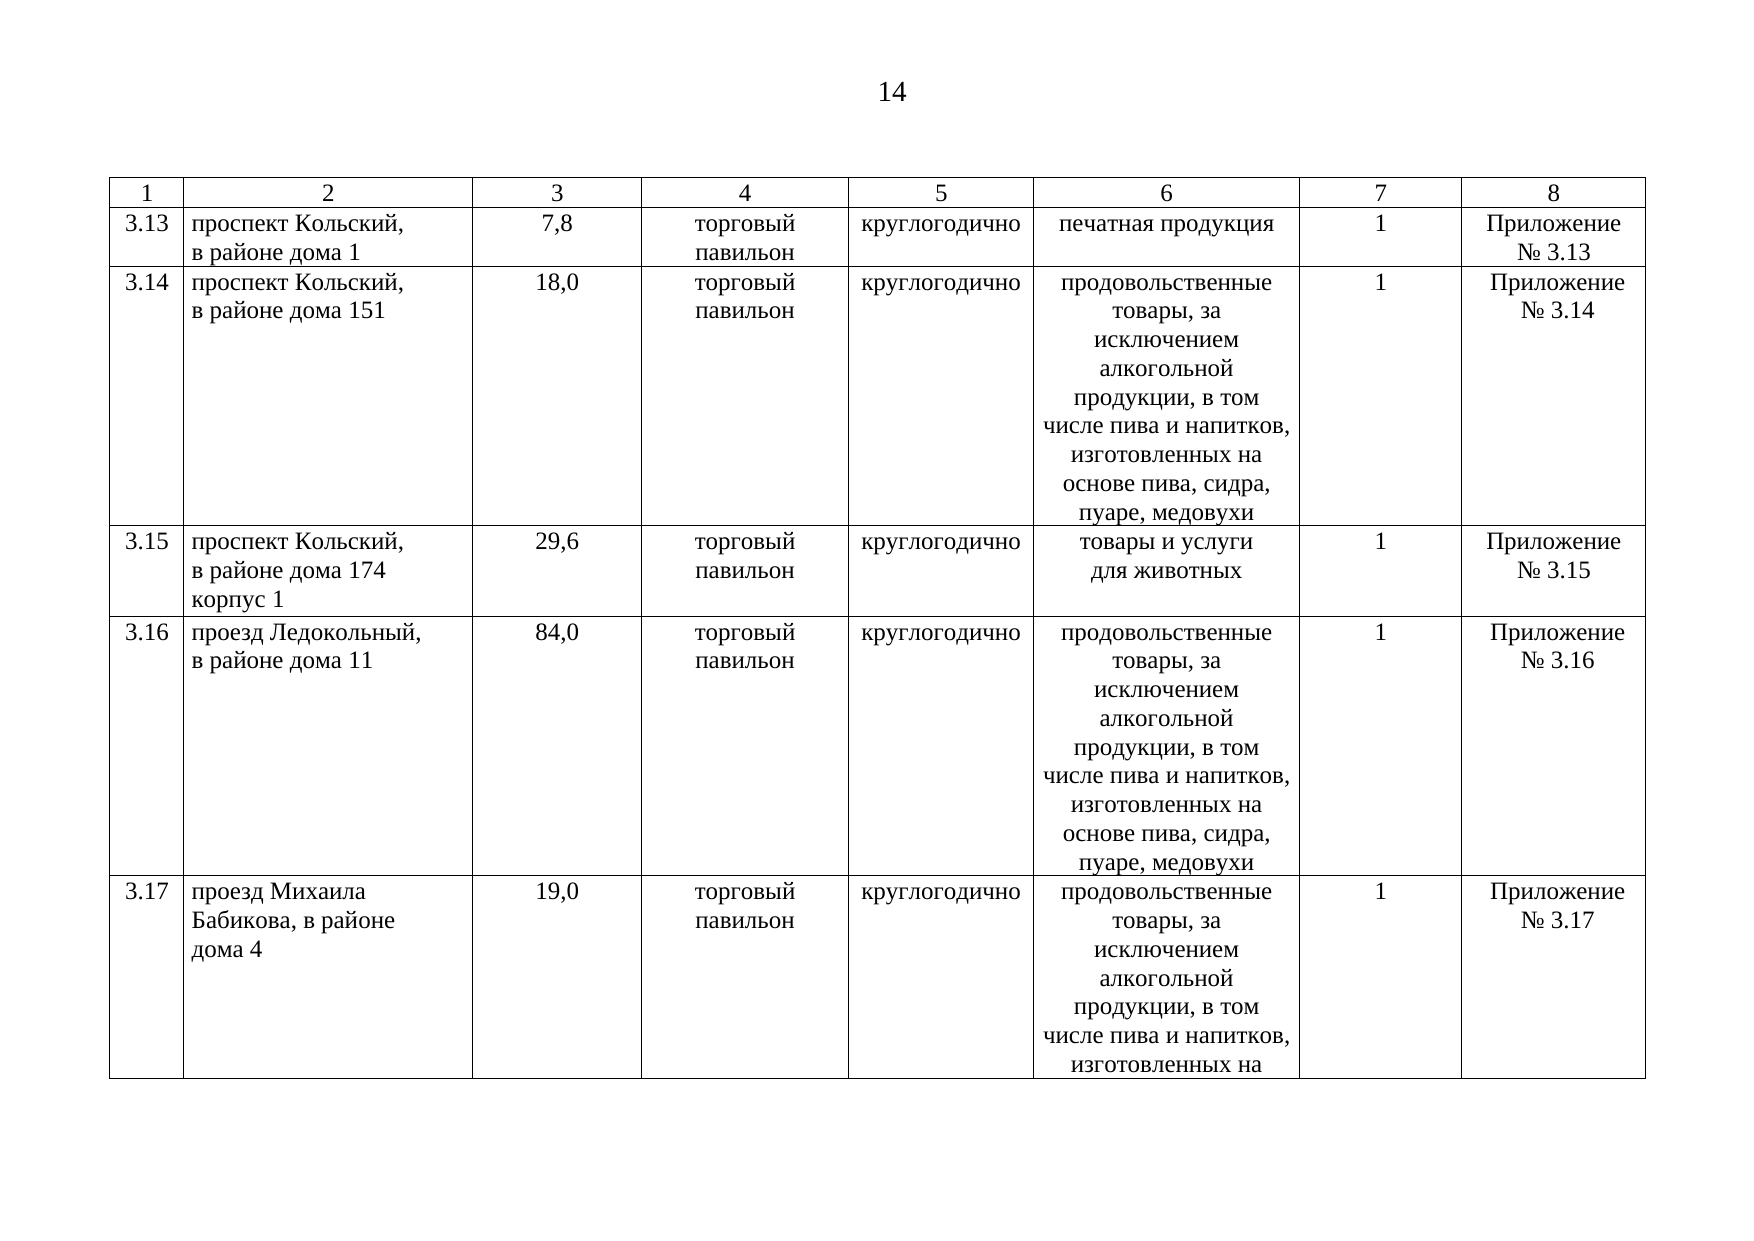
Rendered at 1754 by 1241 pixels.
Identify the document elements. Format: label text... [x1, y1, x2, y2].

table_cell 18,0 [473, 267, 641, 525]
table_cell торговый павильон [642, 617, 848, 875]
table_cell проспект Кольский, в районе дома 174 корпус 1 [184, 526, 472, 616]
table_cell круглогодично [849, 526, 1033, 616]
table_cell 3.16 [110, 617, 183, 875]
table_cell проспект Кольский, в районе дома 151 [184, 267, 472, 525]
table_cell 19,0 [473, 876, 641, 1078]
table_header 6 [1034, 178, 1299, 207]
table_header 1 [110, 178, 183, 207]
table_header 7 [1300, 178, 1461, 207]
table_cell круглогодично [849, 267, 1033, 525]
table_cell 3.17 [110, 876, 183, 1078]
table_header 3 [473, 178, 641, 207]
table_cell круглогодично [849, 876, 1033, 1078]
table_cell 1 [1300, 526, 1461, 616]
table_cell печатная продукция [1034, 208, 1299, 266]
table_cell Приложение № 3.14 [1462, 267, 1645, 525]
table_header 5 [849, 178, 1033, 207]
table_cell 1 [1300, 208, 1461, 266]
table_header 2 [184, 178, 472, 207]
table_cell торговый павильон [642, 267, 848, 525]
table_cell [1034, 876, 1299, 1078]
table_cell торговый павильон [642, 208, 848, 266]
table_cell Приложение № 3.13 [1462, 208, 1645, 266]
table_cell 7,8 [473, 208, 641, 266]
table_cell проезд Ледокольный, в районе дома 11 [184, 617, 472, 875]
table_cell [1034, 267, 1299, 525]
table_cell 84,0 [473, 617, 641, 875]
table_cell Приложение № 3.16 [1462, 617, 1645, 875]
table_cell 1 [1300, 617, 1461, 875]
table_cell продовольственные товары, за исключением алкогольной продукции, в том числе пива и напитков, изготовленных на основе пива, сидра, пуаре, медовухи [1034, 617, 1299, 875]
table_cell проспект Кольский, в районе дома 1 [184, 208, 472, 266]
table_header 4 [642, 178, 848, 207]
table_cell товары и услуги для животных [1034, 526, 1299, 616]
table_cell торговый павильон [642, 526, 848, 616]
table_cell 1 [1300, 267, 1461, 525]
table_cell 3.15 [110, 526, 183, 616]
table_cell торговый павильон [642, 876, 848, 1078]
table_cell круглогодично [849, 208, 1033, 266]
table_cell 1 [1300, 876, 1461, 1078]
table_cell Приложение № 3.17 [1462, 876, 1645, 1078]
table_cell круглогодично [849, 617, 1033, 875]
table_cell Приложение № 3.15 [1462, 526, 1645, 616]
table_cell 29,6 [473, 526, 641, 616]
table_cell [184, 876, 472, 1078]
table_header 8 [1462, 178, 1645, 207]
table_cell 3.13 [110, 208, 183, 266]
table_cell 3.14 [110, 267, 183, 525]
